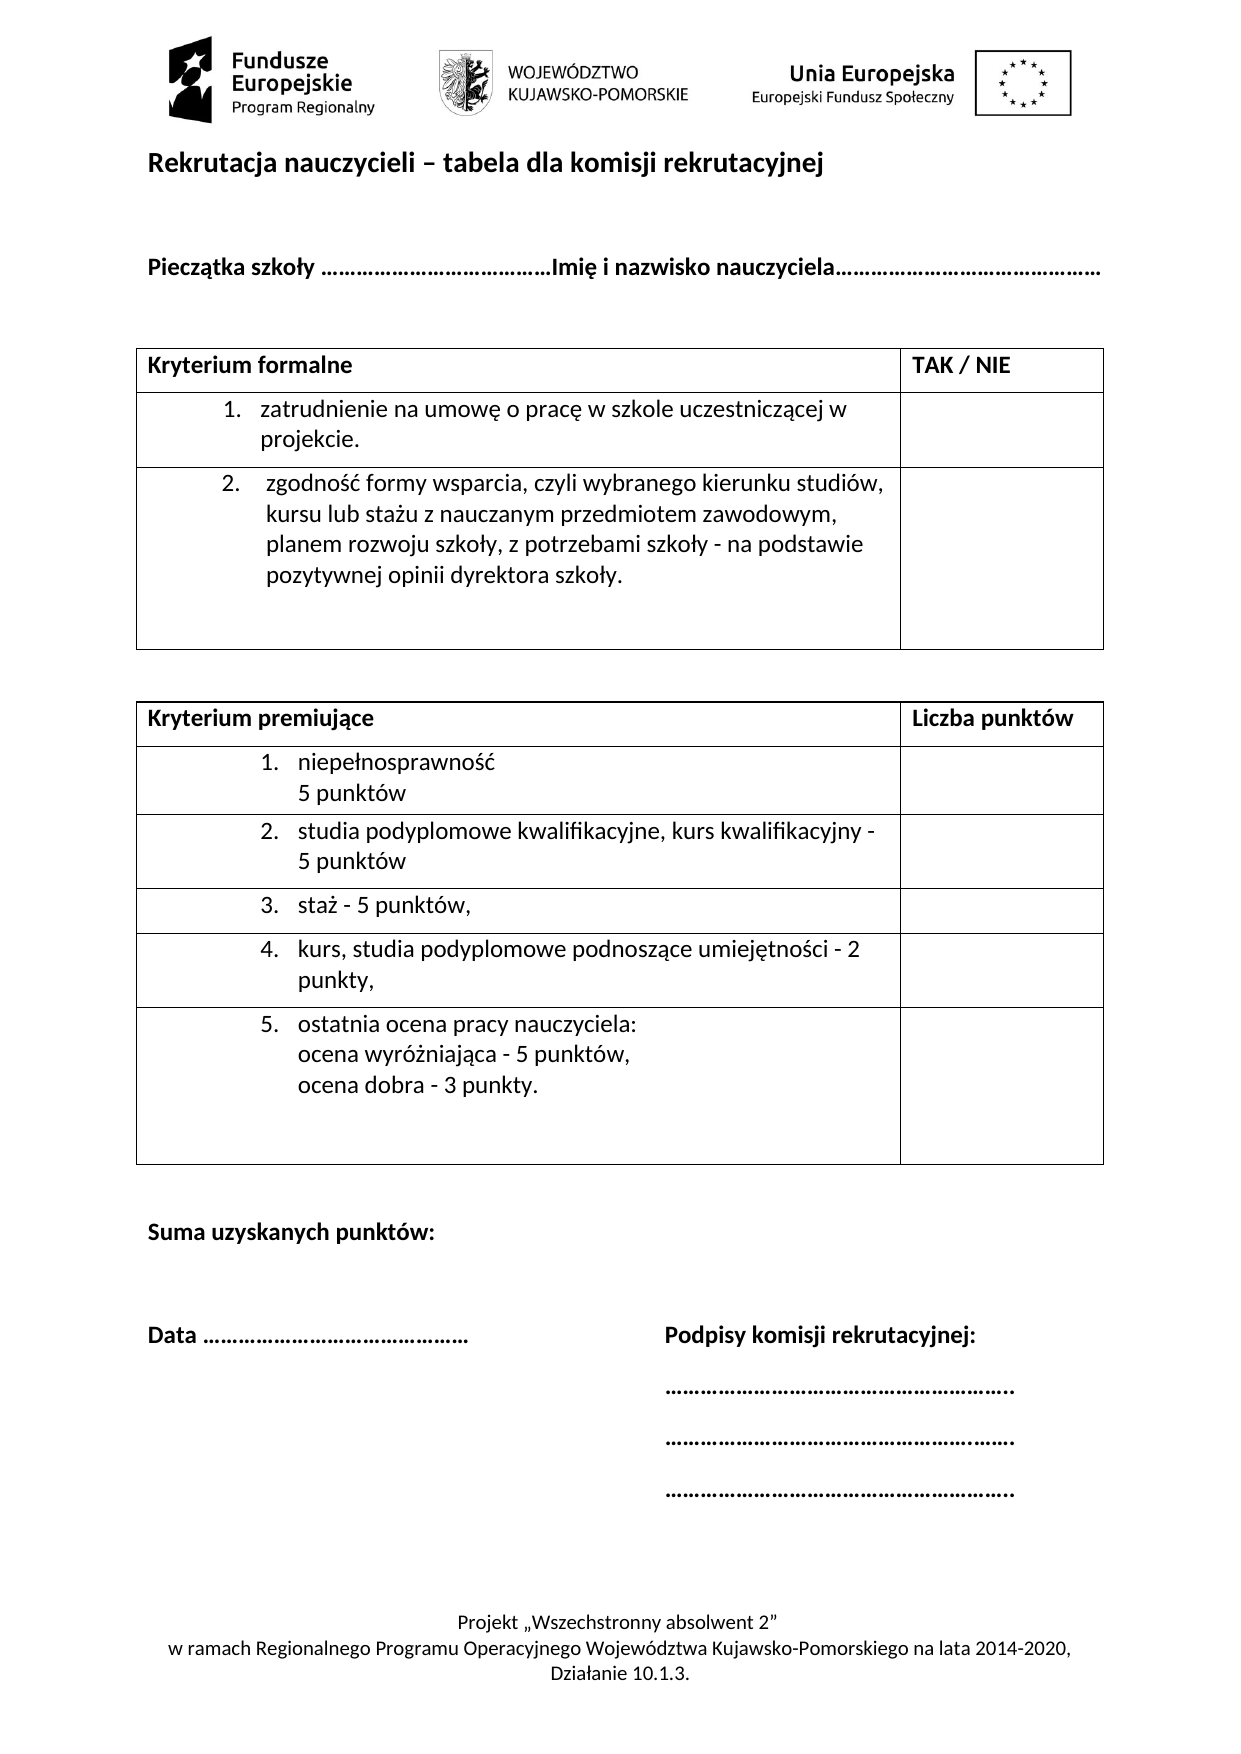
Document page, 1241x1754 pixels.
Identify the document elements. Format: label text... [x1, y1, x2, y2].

table_cell staż - 5 punktów, [137, 889, 900, 932]
table_header Kryterium formalne [137, 349, 900, 392]
table_cell [901, 934, 1103, 1007]
text ………………………………………………….. [148, 1473, 1093, 1503]
table_cell [901, 468, 1103, 649]
text Pieczątka szkoły …………………………………Imię i nazwisko nauczyciela……………………………………… [148, 251, 1152, 282]
text Data ……………………………………… Podpisy komisji rekrutacyjnej: [148, 1319, 1093, 1349]
table_cell niepełnosprawność 5 punktów [137, 747, 900, 814]
text Rekrutacja nauczycieli – tabela dla komisji rekrutacyjnej [148, 145, 1093, 180]
text Suma uzyskanych punktów: [148, 1216, 1093, 1247]
table_header Kryterium premiujące [137, 703, 900, 746]
table_cell [901, 747, 1103, 814]
table_cell zatrudnienie na umowę o pracę w szkole uczestniczącej w projekcie. [137, 393, 900, 467]
table_cell studia podyplomowe kwalifikacyjne, kurs kwalifikacyjny - 5 punktów [137, 815, 900, 888]
text ………………………………………………….. [148, 1370, 1093, 1401]
table_cell [901, 393, 1103, 467]
table_header TAK / NIE [901, 349, 1103, 392]
table_cell ostatnia ocena pracy nauczyciela: ocena wyróżniająca - 5 punktów, ocena dobra - 3 punkty. [137, 1008, 900, 1164]
table_cell kurs, studia podyplomowe podnoszące umiejętności - 2 punkty, [137, 934, 900, 1007]
table_cell zgodność formy wsparcia, czyli wybranego kierunku studiów, kursu lub stażu z nauczanym przedmiotem zawodowym, planem rozwoju szkoły, z potrzebami szkoły - na podstawie pozytywnej opinii dyrektora szkoły. [137, 468, 900, 649]
text …………………………………………….……. [148, 1422, 1093, 1452]
table_header Liczba punktów [901, 703, 1103, 746]
picture [147, 14, 1093, 145]
table_cell [901, 889, 1103, 932]
table_cell [901, 1008, 1103, 1164]
table_cell [901, 815, 1103, 888]
